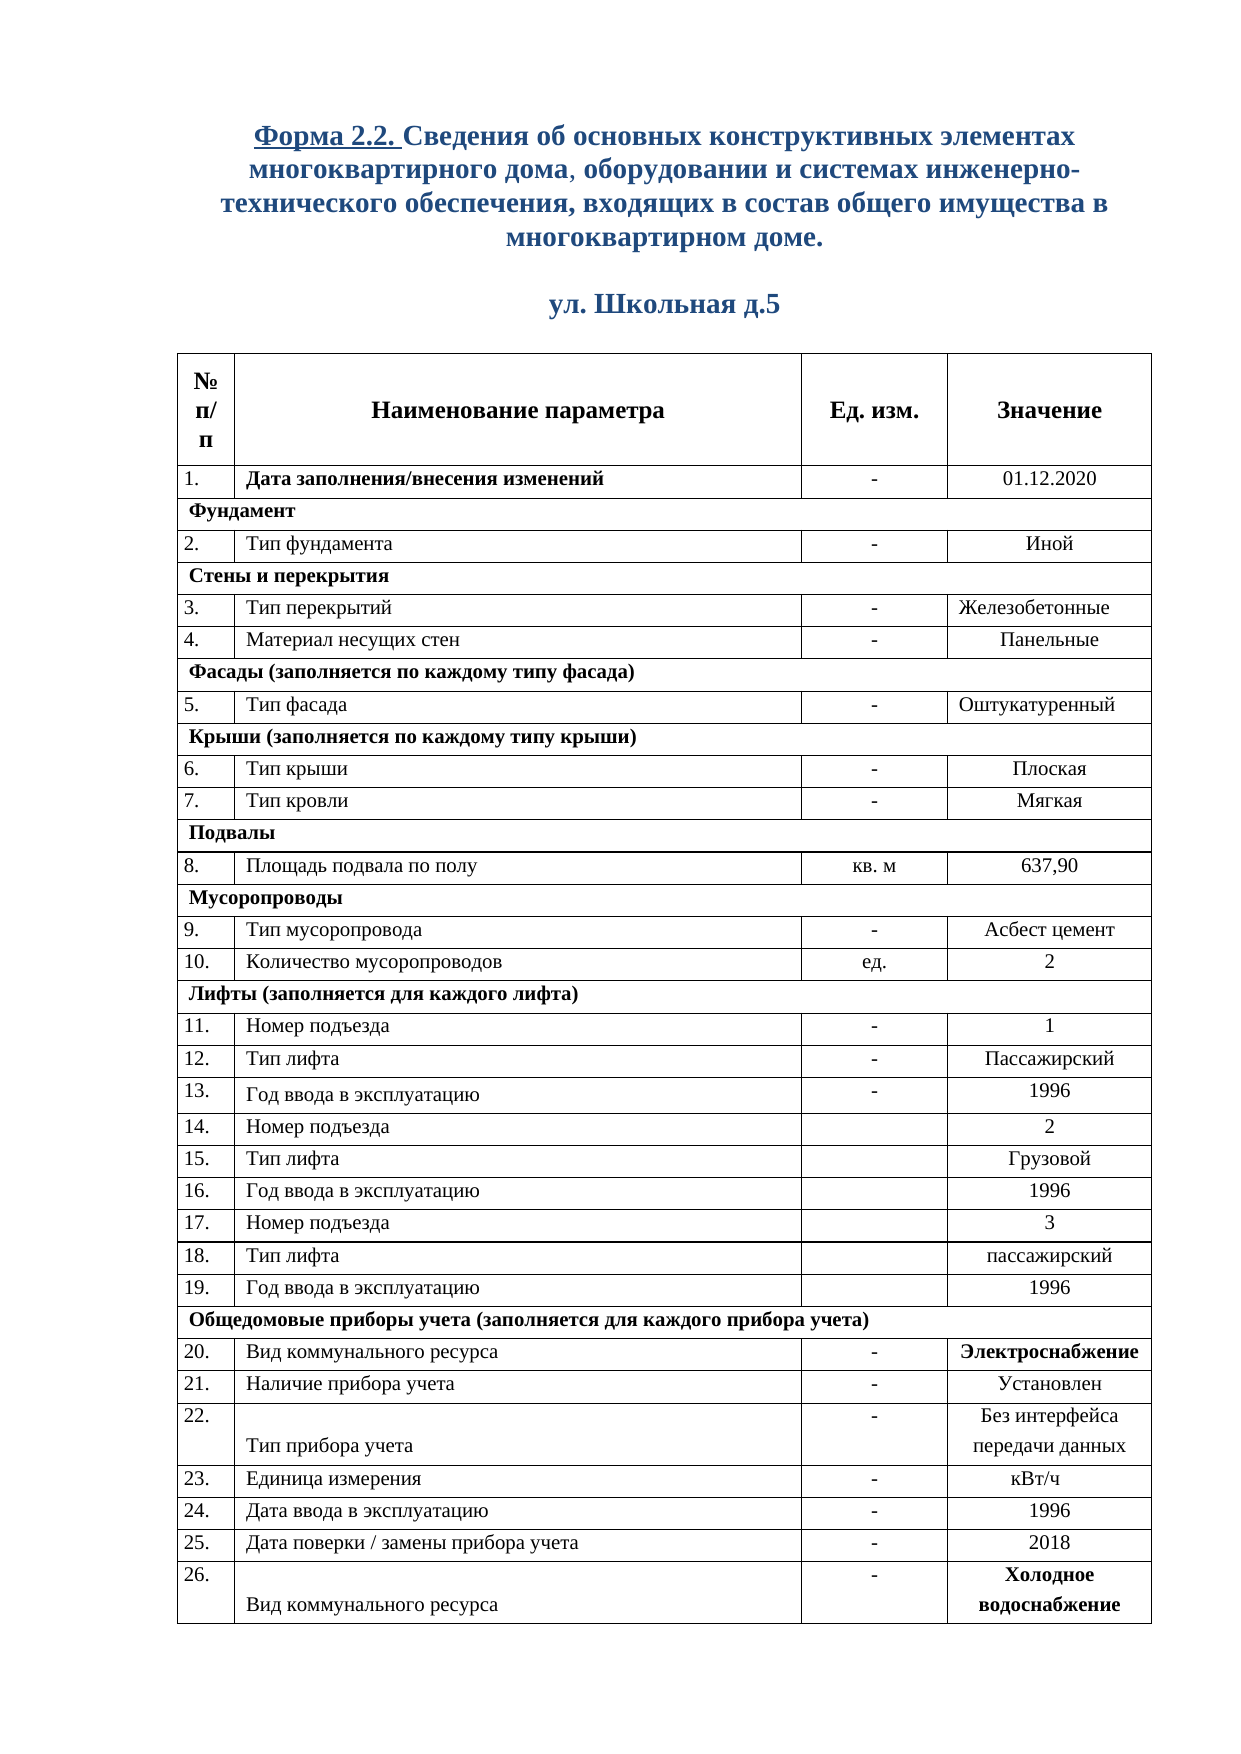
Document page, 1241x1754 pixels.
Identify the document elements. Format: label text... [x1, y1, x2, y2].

text ул. Школьная д.5 [177, 286, 1152, 319]
table_cell - [802, 1530, 947, 1561]
table_cell [178, 788, 234, 819]
table_cell - [802, 917, 947, 948]
table_cell Дата ввода в эксплуатацию [235, 1498, 801, 1529]
table_cell Мусоропроводы [178, 885, 1151, 916]
table_cell 1 [948, 1014, 1151, 1044]
table_cell пассажирский [948, 1243, 1151, 1274]
table_cell [178, 917, 234, 948]
table_cell Год ввода в эксплуатацию [235, 1275, 801, 1306]
table_cell [178, 1498, 234, 1529]
table_cell 1996 [948, 1078, 1151, 1113]
table_cell Грузовой [948, 1146, 1151, 1177]
table_cell Крыши (заполняется по каждому типу крыши) [178, 724, 1151, 755]
table_cell Общедомовые приборы учета (заполняется для каждого прибора учета) [178, 1307, 1151, 1338]
table_cell Лифты (заполняется для каждого лифта) [178, 981, 1151, 1012]
table_cell Фасады (заполняется по каждому типу фасада) [178, 659, 1151, 691]
table_cell Вид коммунального ресурса [235, 1562, 801, 1623]
table_cell [178, 853, 234, 884]
table_cell - [802, 627, 947, 658]
table_cell 2 [948, 1114, 1151, 1145]
table_cell [802, 1210, 947, 1241]
table_cell Номер подъезда [235, 1210, 801, 1241]
table_cell [178, 1114, 234, 1145]
table_cell Плоская [948, 756, 1151, 787]
table_header Значение [948, 354, 1151, 465]
table_cell Тип фасада [235, 692, 801, 723]
table_cell - [802, 1046, 947, 1077]
table_cell [178, 1243, 234, 1274]
table_cell Пассажирский [948, 1046, 1151, 1077]
table_cell 1996 [948, 1275, 1151, 1306]
table_cell Дата заполнения/внесения изменений [235, 466, 801, 497]
table_cell 2018 [948, 1530, 1151, 1561]
table_cell [802, 1178, 947, 1209]
table_cell Фундамент [178, 499, 1151, 529]
table_cell - [802, 1498, 947, 1529]
table_cell Тип мусоропровода [235, 917, 801, 948]
table_cell [178, 466, 234, 497]
table_cell 637,90 [948, 853, 1151, 884]
table_cell [178, 1078, 234, 1113]
table_cell Асбест цемент [948, 917, 1151, 948]
table_cell - [802, 1078, 947, 1113]
table_cell 2 [948, 949, 1151, 980]
table_cell [178, 1530, 234, 1561]
table_cell [178, 1046, 234, 1077]
table_cell 1996 [948, 1178, 1151, 1209]
table_cell [178, 1210, 234, 1241]
table_cell Мягкая [948, 788, 1151, 819]
table_cell Тип лифта [235, 1146, 801, 1177]
table_cell [178, 1146, 234, 1177]
table_cell Тип кровли [235, 788, 801, 819]
table_cell - [802, 756, 947, 787]
table_cell - [802, 788, 947, 819]
table_cell Стены и перекрытия [178, 563, 1151, 594]
table_cell [178, 627, 234, 658]
table_cell Панельные [948, 627, 1151, 658]
table_cell [802, 1114, 947, 1145]
table_cell Площадь подвала по полу [235, 853, 801, 884]
table_cell [178, 756, 234, 787]
table_cell Без интерфейса передачи данных [948, 1404, 1151, 1464]
table_cell Год ввода в эксплуатацию [235, 1078, 801, 1113]
table_cell [802, 1275, 947, 1306]
table_cell ед. [802, 949, 947, 980]
table_header № п/п [178, 354, 234, 465]
table_cell кВт/ч [948, 1466, 1151, 1497]
table_cell Тип перекрытий [235, 595, 801, 626]
table_cell [178, 1014, 234, 1044]
table_cell Электроснабжение [948, 1339, 1151, 1370]
table_cell [178, 595, 234, 626]
table_cell - [802, 531, 947, 562]
table_cell - [802, 1466, 947, 1497]
table_cell кв. м [802, 853, 947, 884]
table_cell [178, 1371, 234, 1402]
table_cell [802, 1243, 947, 1274]
table_cell - [802, 1404, 947, 1464]
table_cell Дата поверки / замены прибора учета [235, 1530, 801, 1561]
table_cell [802, 1146, 947, 1177]
table_cell [178, 949, 234, 980]
table_cell Холодное водоснабжение [948, 1562, 1151, 1623]
table_cell 1996 [948, 1498, 1151, 1529]
table_cell Иной [948, 531, 1151, 562]
table_cell - [802, 1339, 947, 1370]
table_cell Железобетонные [948, 595, 1151, 626]
table_cell [178, 1466, 234, 1497]
table_cell Номер подъезда [235, 1114, 801, 1145]
table_cell Год ввода в эксплуатацию [235, 1178, 801, 1209]
table_cell [178, 1562, 234, 1623]
table_cell [178, 1339, 234, 1370]
table_cell - [802, 1371, 947, 1402]
table_cell Наличие прибора учета [235, 1371, 801, 1402]
table_cell - [802, 692, 947, 723]
table_cell Тип лифта [235, 1046, 801, 1077]
table_cell [178, 1275, 234, 1306]
table_cell [178, 531, 234, 562]
table_header Наименование параметра [235, 354, 801, 465]
table_cell 3 [948, 1210, 1151, 1241]
table_cell - [802, 595, 947, 626]
table_cell Материал несущих стен [235, 627, 801, 658]
table_cell - [802, 1562, 947, 1623]
table_cell Вид коммунального ресурса [235, 1339, 801, 1370]
table_cell Подвалы [178, 820, 1151, 851]
table_cell Тип лифта [235, 1243, 801, 1274]
table_cell Тип прибора учета [235, 1404, 801, 1464]
table_cell Количество мусоропроводов [235, 949, 801, 980]
text Форма 2.2. Сведения об основных конструктивных элементах многоквартирного дома, оборудовании и системах инженерно-технического обеспечения, входящих в состав общего имущества в многоквартирном доме. [177, 118, 1152, 252]
table_cell Единица измерения [235, 1466, 801, 1497]
table_header Ед. изм. [802, 354, 947, 465]
table_cell [178, 1178, 234, 1209]
table_cell 01.12.2020 [948, 466, 1151, 497]
table_cell - [802, 466, 947, 497]
table_cell - [802, 1014, 947, 1044]
table_cell Тип фундамента [235, 531, 801, 562]
table_cell Оштукатуренный [948, 692, 1151, 723]
table_cell Установлен [948, 1371, 1151, 1402]
table_cell [178, 692, 234, 723]
table_cell Тип крыши [235, 756, 801, 787]
table_cell [178, 1404, 234, 1464]
table_cell Номер подъезда [235, 1014, 801, 1044]
